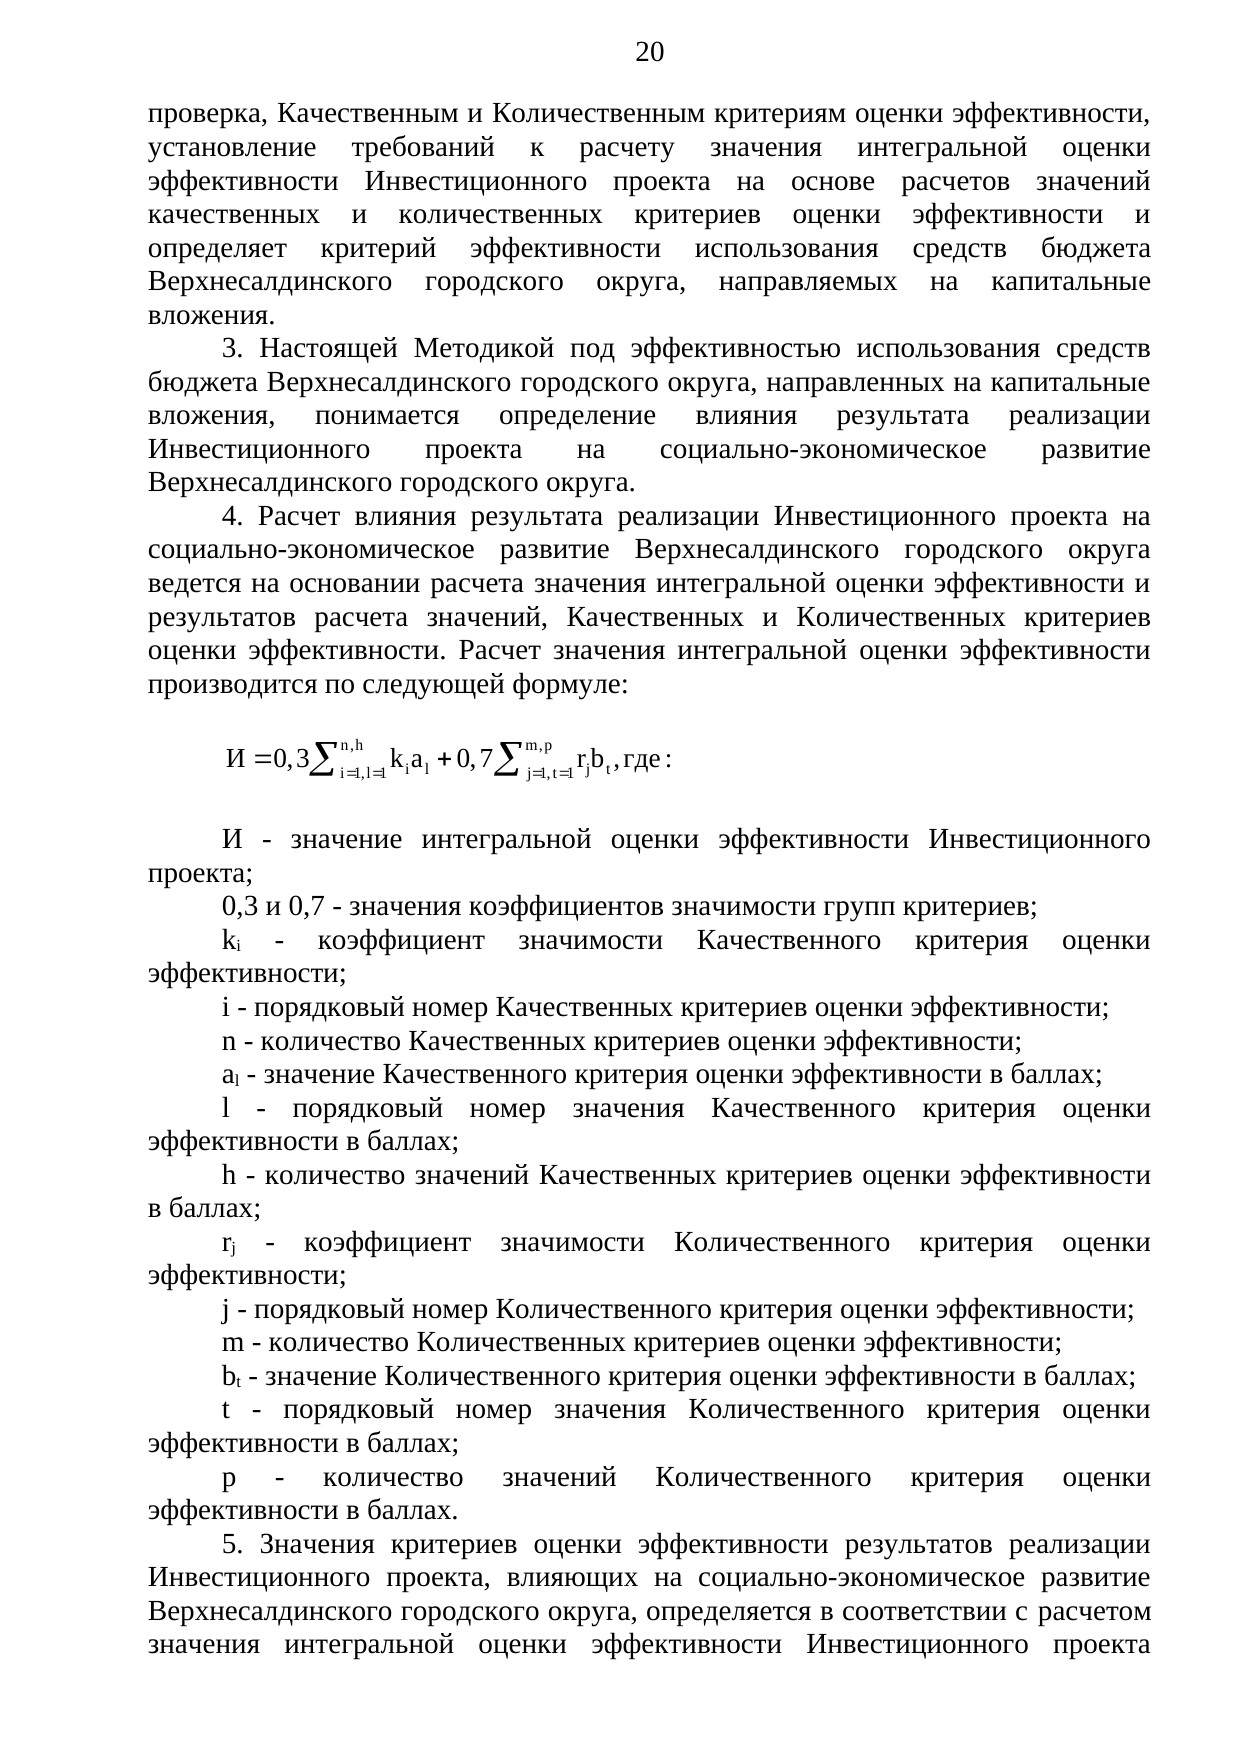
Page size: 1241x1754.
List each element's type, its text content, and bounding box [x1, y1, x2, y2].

text h - количество значений Качественных критериев оценки эффективности в баллах; [148, 1157, 1152, 1224]
text И - значение интегральной оценки эффективности Инвестиционного проекта; [148, 821, 1152, 888]
text l - порядковый номер значения Качественного критерия оценки эффективности в баллах; [148, 1090, 1152, 1157]
text j - порядковый номер Количественного критерия оценки эффективности; [148, 1291, 1152, 1324]
text t - порядковый номер значения Количественного критерия оценки эффективности в баллах; [148, 1392, 1152, 1459]
text p - количество значений Количественного критерия оценки эффективности в баллах. [148, 1459, 1152, 1526]
text i - порядковый номер Качественных критериев оценки эффективности; [148, 989, 1152, 1023]
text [148, 96, 1152, 330]
text 3. Настоящей Методикой под эффективностью использования средств бюджета Верхнесалдинского городского округа, направленных на капитальные вложения, понимается определение влияния результата реализации Инвестиционного проекта на социально-экономическое развитие Верхнесалдинского городского округа. [148, 330, 1152, 498]
text m - количество Количественных критериев оценки эффективности; [148, 1324, 1152, 1358]
text bt - значение Количественного критерия оценки эффективности в баллах; [148, 1358, 1152, 1392]
text ki - коэффициент значимости Качественного критерия оценки эффективности; [148, 922, 1152, 989]
text rj - коэффициент значимости Количественного критерия оценки эффективности; [148, 1224, 1152, 1291]
text al - значение Качественного критерия оценки эффективности в баллах; [148, 1056, 1152, 1090]
text 0,3 и 0,7 - значения коэффициентов значимости групп критериев; [148, 888, 1152, 922]
text n - количество Качественных критериев оценки эффективности; [148, 1023, 1152, 1056]
text 4. Расчет влияния результата реализации Инвестиционного проекта на социально-экономическое развитие Верхнесалдинского городского округа ведется на основании расчета значения интегральной оценки эффективности и результатов расчета значений, Качественных и Количественных критериев оценки эффективности. Расчет значения интегральной оценки эффективности производится по следующей формуле: [148, 498, 1152, 699]
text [148, 1526, 1152, 1660]
